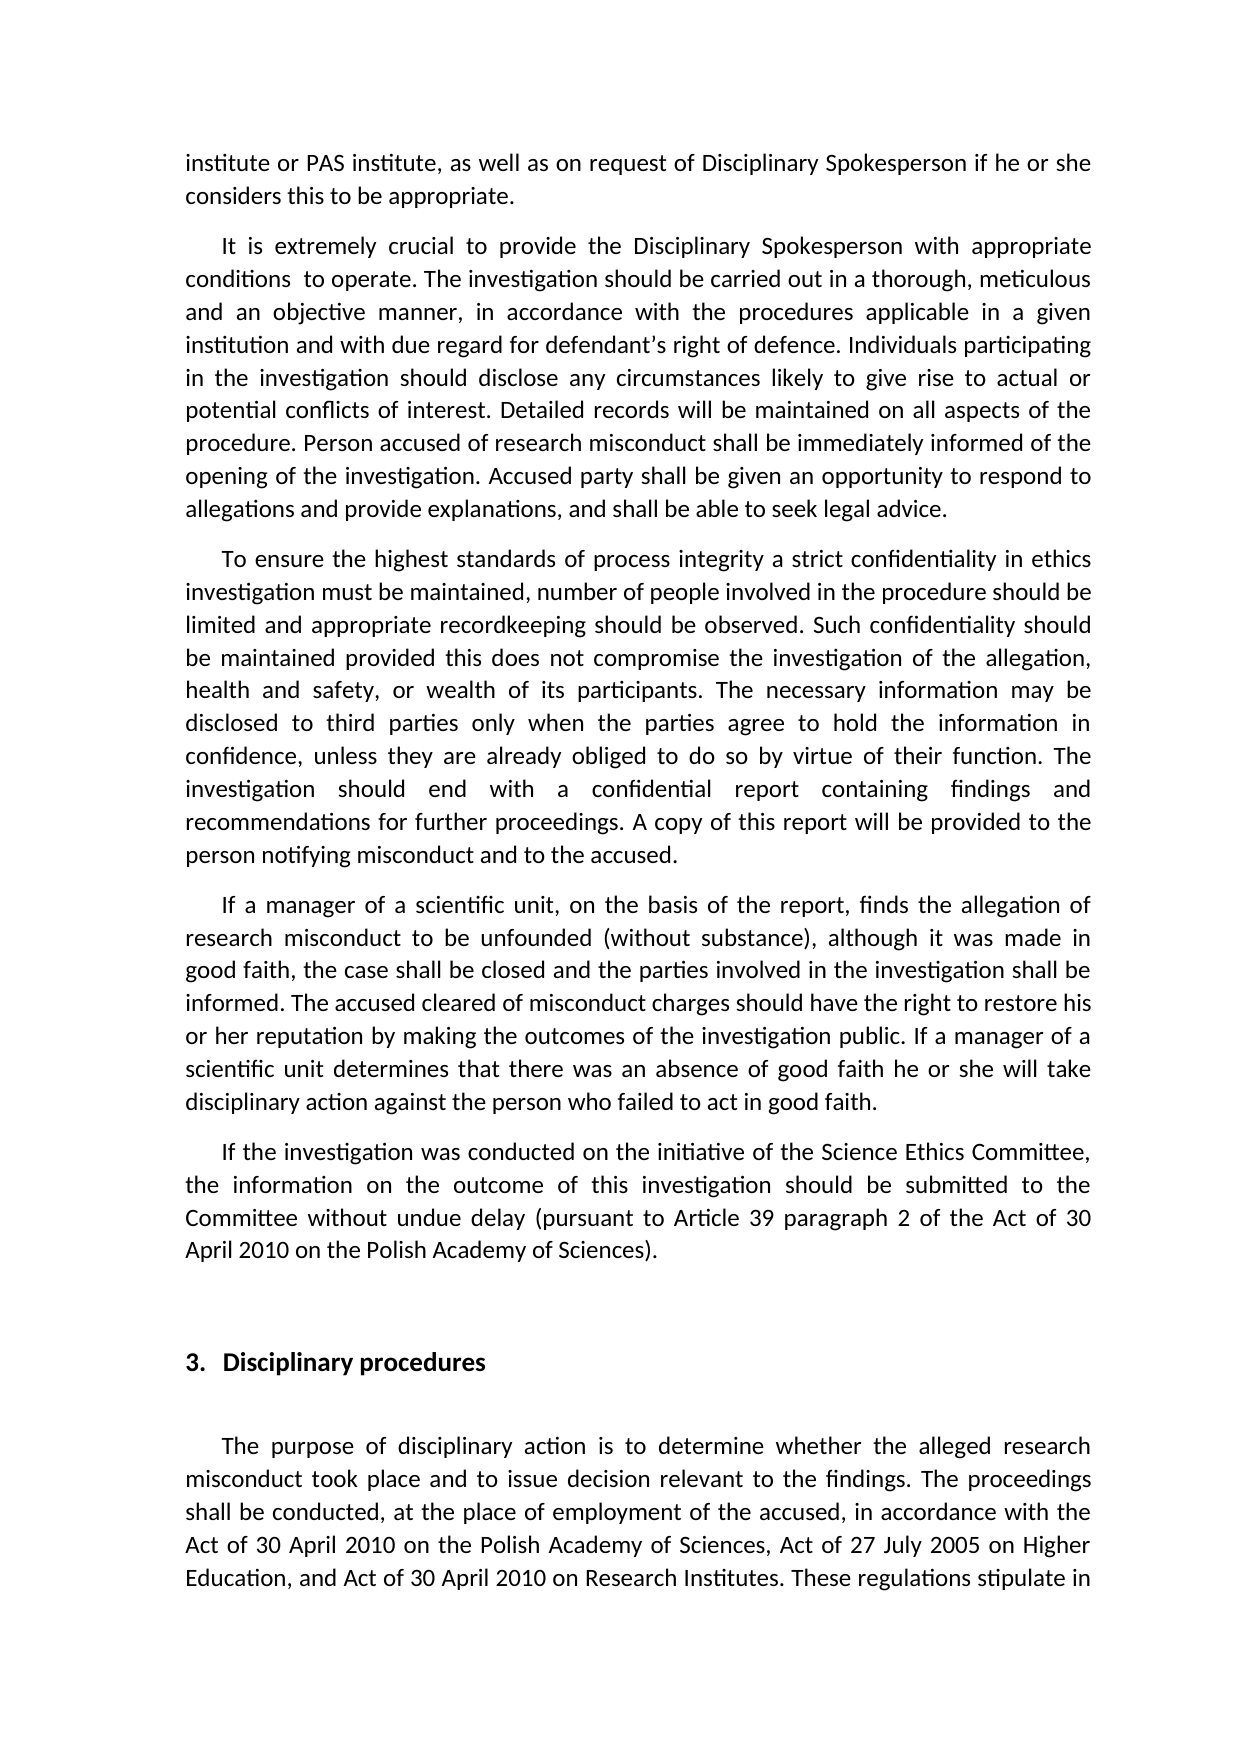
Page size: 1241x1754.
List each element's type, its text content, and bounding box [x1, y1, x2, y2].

text If a manager of a scientific unit, on the basis of the report, finds the allegation of research misconduct to be unfounded (without substance), although it was made in good faith, the case shall be closed and the parties involved in the investigation shall be informed. The accused cleared of misconduct charges should have the right to restore his or her reputation by making the outcomes of the investigation public. If a manager of a scientific unit determines that there was an absence of good faith he or she will take disciplinary action against the person who failed to act in good faith. [185, 889, 1093, 1117]
text It is extremely crucial to provide the Disciplinary Spokesperson with appropriate conditions to operate. The investigation should be carried out in a thorough, meticulous and an objective manner, in accordance with the procedures applicable in a given institution and with due regard for defendant’s right of defence. Individuals participating in the investigation should disclose any circumstances likely to give rise to actual or potential conflicts of interest. Detailed records will be maintained on all aspects of the procedure. Person accused of research misconduct shall be immediately informed of the opening of the investigation. Accused party shall be given an opportunity to respond to allegations and provide explanations, and shall be able to seek legal advice. [185, 230, 1093, 524]
list Disciplinary procedures [185, 1345, 1093, 1378]
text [185, 148, 1093, 211]
text If the investigation was conducted on the initiative of the Science Ethics Committee, the information on the outcome of this investigation should be submitted to the Committee without undue delay (pursuant to Article 39 paragraph 2 of the Act of 30 April 2010 on the Polish Academy of Sciences). [185, 1136, 1093, 1265]
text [185, 1431, 1093, 1593]
text To ensure the highest standards of process integrity a strict confidentiality in ethics investigation must be maintained, number of people involved in the procedure should be limited and appropriate recordkeeping should be observed. Such confidentiality should be maintained provided this does not compromise the investigation of the allegation, health and safety, or wealth of its participants. The necessary information may be disclosed to third parties only when the parties agree to hold the information in confidence, unless they are already obliged to do so by virtue of their function. The investigation should end with a confidential report containing findings and recommendations for further proceedings. A copy of this report will be provided to the person notifying misconduct and to the accused. [185, 543, 1093, 870]
